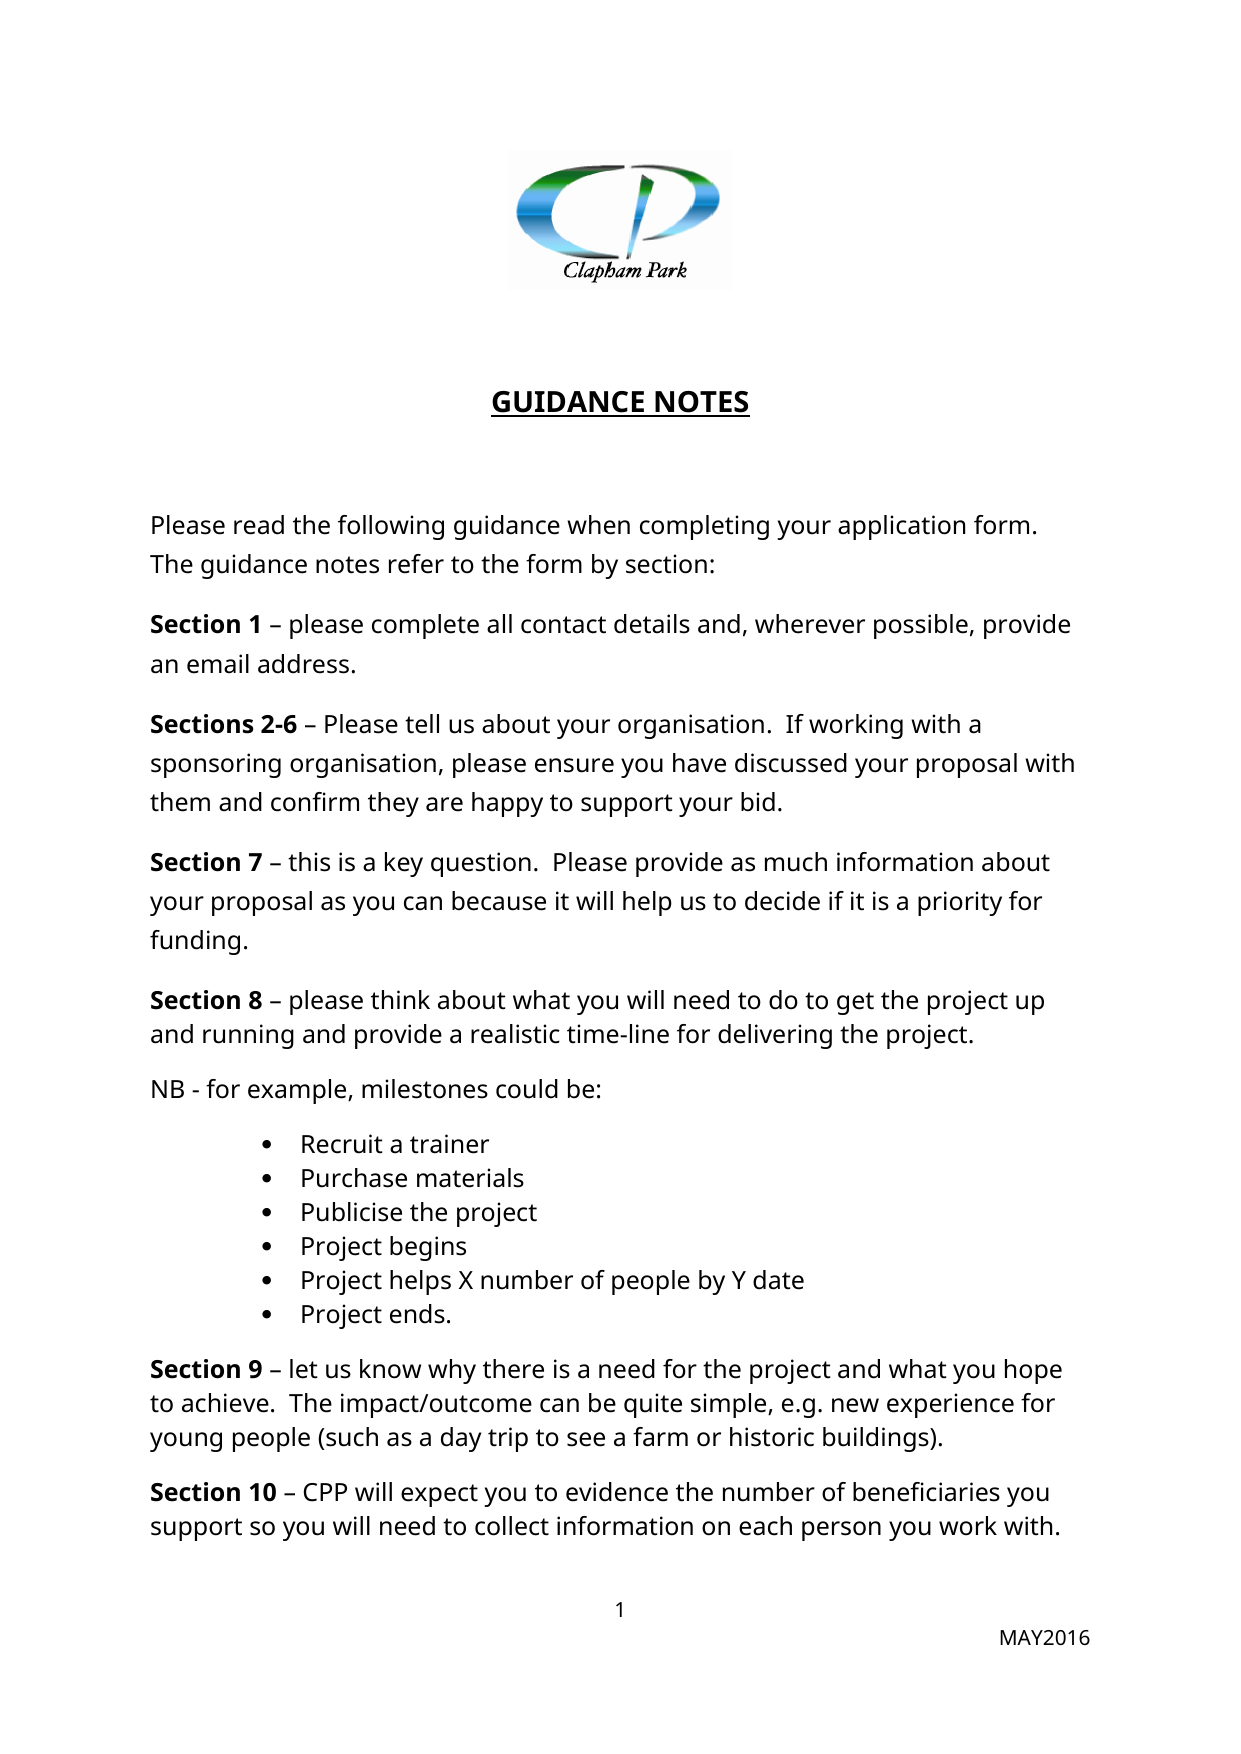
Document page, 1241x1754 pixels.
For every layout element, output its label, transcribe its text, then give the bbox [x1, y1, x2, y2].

list Purchase materials [262, 1161, 1090, 1195]
picture [507, 150, 733, 290]
list Project helps X number of people by Y date [262, 1263, 1090, 1297]
text Sections 2-6 – Please tell us about your organisation. If working with a sponsoring organisation, please ensure you have discussed your proposal with them and confirm they are happy to support your bid. [150, 706, 1090, 819]
list Publicise the project [262, 1195, 1090, 1229]
list Project begins [262, 1229, 1090, 1263]
list Recruit a trainer [262, 1127, 1090, 1161]
list Project ends. [262, 1297, 1090, 1331]
text Section 9 – let us know why there is a need for the project and what you hope to achieve. The impact/outcome can be quite simple, e.g. new experience for young people (such as a day trip to see a farm or historic buildings). [150, 1352, 1090, 1454]
text Please read the following guidance when completing your application form. The guidance notes refer to the form by section: [150, 508, 1090, 581]
text NB - for example, milestones could be: [150, 1072, 1090, 1106]
text Section 1 – please complete all contact details and, wherever possible, provide an email address. [150, 607, 1090, 680]
text Section 8 – please think about what you will need to do to get the project up and running and provide a realistic time-line for delivering the project. [150, 983, 1090, 1051]
text Section 7 – this is a key question. Please provide as much information about your proposal as you can because it will help us to decide if it is a priority for funding. [150, 844, 1090, 957]
text GUIDANCE NOTES [150, 381, 1090, 421]
text Section 10 – CPP will expect you to evidence the number of beneficiaries you support so you will need to collect information on each person you work with. [150, 1475, 1090, 1543]
